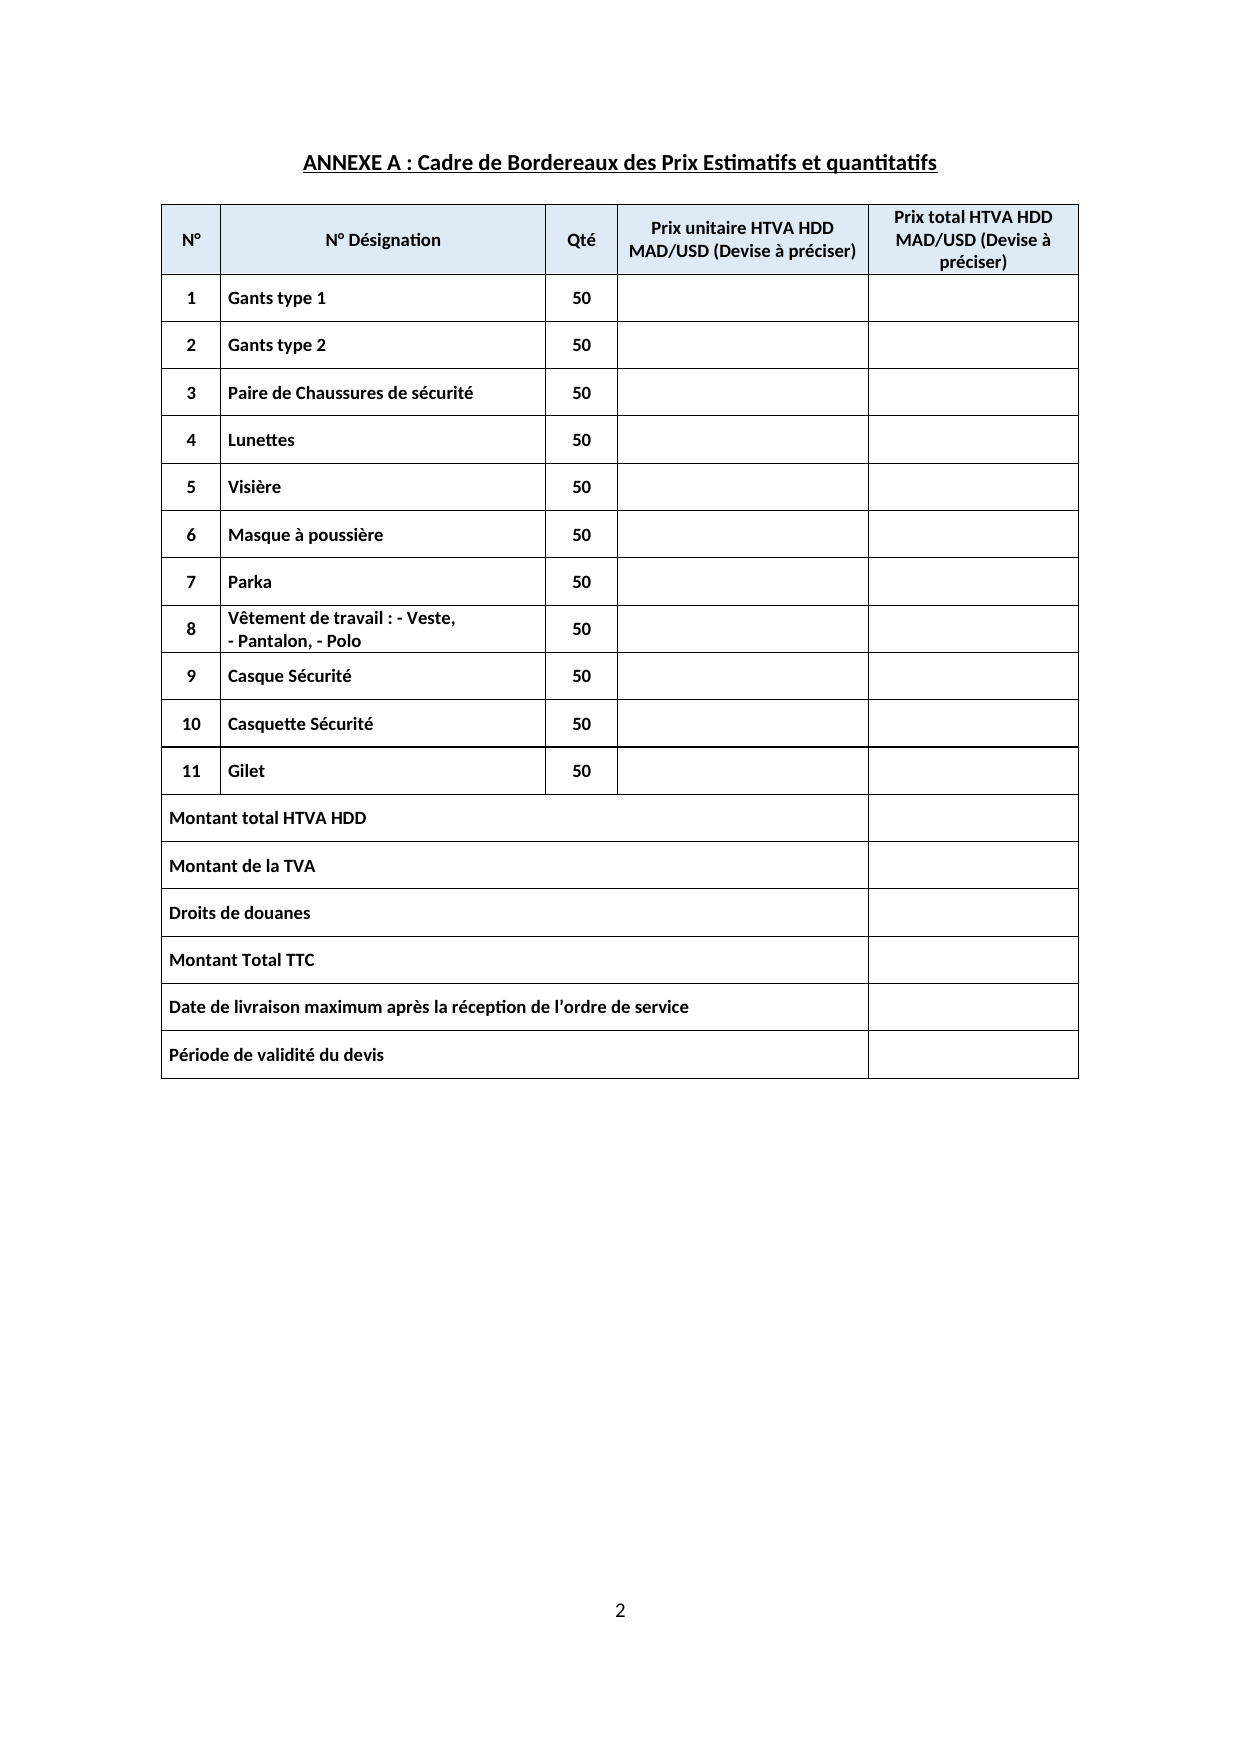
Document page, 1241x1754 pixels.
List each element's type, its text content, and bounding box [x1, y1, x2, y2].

table_cell [618, 322, 868, 368]
table_cell Montant de la TVA [162, 842, 868, 888]
table_cell 50 [546, 748, 617, 794]
table_cell Parka [221, 558, 545, 604]
table_cell [618, 700, 868, 746]
table_cell 50 [546, 558, 617, 604]
table_cell [869, 653, 1078, 699]
table_cell [869, 700, 1078, 746]
table_cell Montant Total TTC [162, 937, 868, 983]
table_cell [618, 464, 868, 510]
table_cell [869, 1031, 1078, 1077]
table_cell [869, 558, 1078, 604]
table_cell 4 [162, 416, 220, 463]
table_cell 7 [162, 558, 220, 604]
table_cell Période de validité du devis [162, 1031, 868, 1077]
table_cell Gants type 1 [221, 275, 545, 321]
table_cell 50 [546, 606, 617, 652]
table_header Qté [546, 205, 617, 273]
table_cell [869, 748, 1078, 794]
table_cell 1 [162, 275, 220, 321]
table_header N° [162, 205, 220, 273]
table_header Prix total HTVA HDD MAD/USD (Devise à préciser) [869, 205, 1078, 273]
table_cell 50 [546, 369, 617, 415]
table_cell 10 [162, 700, 220, 746]
table_cell Date de livraison maximum après la réception de l’ordre de service [162, 984, 868, 1030]
table_cell Paire de Chaussures de sécurité [221, 369, 545, 415]
table_cell 6 [162, 511, 220, 557]
table_cell Vêtement de travail : - Veste, - Pantalon, - Polo [221, 606, 545, 652]
table_cell Casque Sécurité [221, 653, 545, 699]
table_cell [618, 653, 868, 699]
table_cell 9 [162, 653, 220, 699]
table_cell 50 [546, 275, 617, 321]
table_cell Visière [221, 464, 545, 510]
table_cell [618, 275, 868, 321]
table_cell [618, 416, 868, 463]
table_cell [869, 369, 1078, 415]
table_cell [869, 606, 1078, 652]
table_cell [869, 937, 1078, 983]
table_cell Gants type 2 [221, 322, 545, 368]
table_header Prix unitaire HTVA HDD MAD/USD (Devise à préciser) [618, 205, 868, 273]
table_cell 5 [162, 464, 220, 510]
table_cell [869, 275, 1078, 321]
table_cell Droits de douanes [162, 889, 868, 936]
table_header N° Désignation [221, 205, 545, 273]
table_cell Montant total HTVA HDD [162, 795, 868, 841]
table_cell 8 [162, 606, 220, 652]
table_cell 50 [546, 416, 617, 463]
table_cell [869, 464, 1078, 510]
table_cell Masque à poussière [221, 511, 545, 557]
table_cell Casquette Sécurité [221, 700, 545, 746]
table_cell 50 [546, 322, 617, 368]
table_cell [869, 842, 1078, 888]
text ANNEXE A : Cadre de Bordereaux des Prix Estimatifs et quantitatifs [148, 148, 1092, 176]
table_cell [869, 795, 1078, 841]
table_cell Lunettes [221, 416, 545, 463]
table_cell [618, 748, 868, 794]
table_cell 50 [546, 700, 617, 746]
table_cell 2 [162, 322, 220, 368]
table_cell [869, 889, 1078, 936]
table_cell [869, 322, 1078, 368]
table_cell [618, 511, 868, 557]
table_cell 3 [162, 369, 220, 415]
table_cell 50 [546, 653, 617, 699]
table_cell [869, 511, 1078, 557]
table_cell Gilet [221, 748, 545, 794]
table_cell 50 [546, 464, 617, 510]
table_cell [618, 369, 868, 415]
table_cell [869, 984, 1078, 1030]
table_cell [618, 606, 868, 652]
table_cell [869, 416, 1078, 463]
table_cell [618, 558, 868, 604]
table_cell 11 [162, 748, 220, 794]
table_cell 50 [546, 511, 617, 557]
